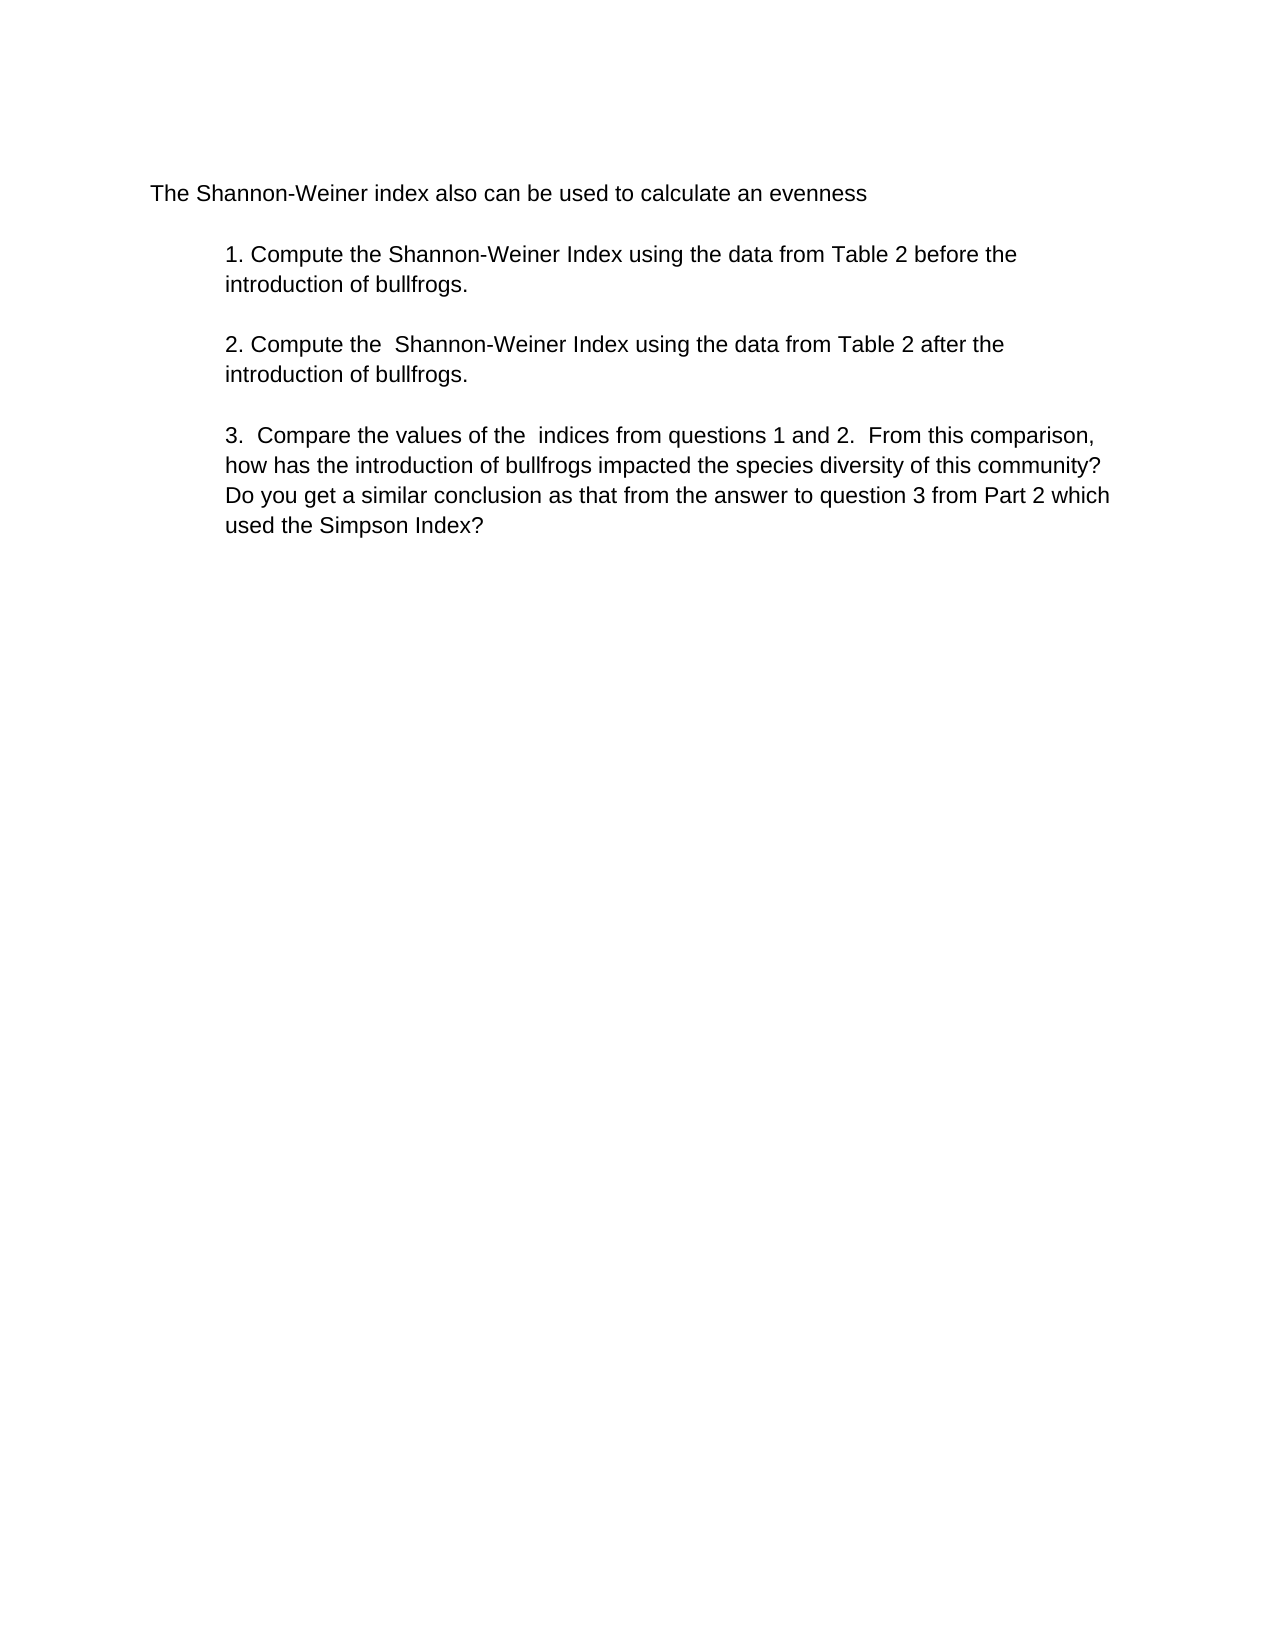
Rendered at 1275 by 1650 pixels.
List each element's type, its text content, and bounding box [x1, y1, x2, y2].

text 1. Compute the Shannon-Weiner Index using the data from Table 2 before the introduction of bullfrogs. [225, 241, 1125, 297]
text Do you get a similar conclusion as that from the answer to question 3 from Part 2 which used the Simpson Index? [225, 482, 1125, 539]
text The Shannon-Weiner index also can be used to calculate an evenness [150, 180, 1125, 207]
text 3. Compare the values of the indices from questions 1 and 2. From this comparison, how has the introduction of bullfrogs impacted the species diversity of this community? [225, 422, 1125, 478]
text 2. Compute the Shannon-Weiner Index using the data from Table 2 after the introduction of bullfrogs. [225, 331, 1125, 388]
